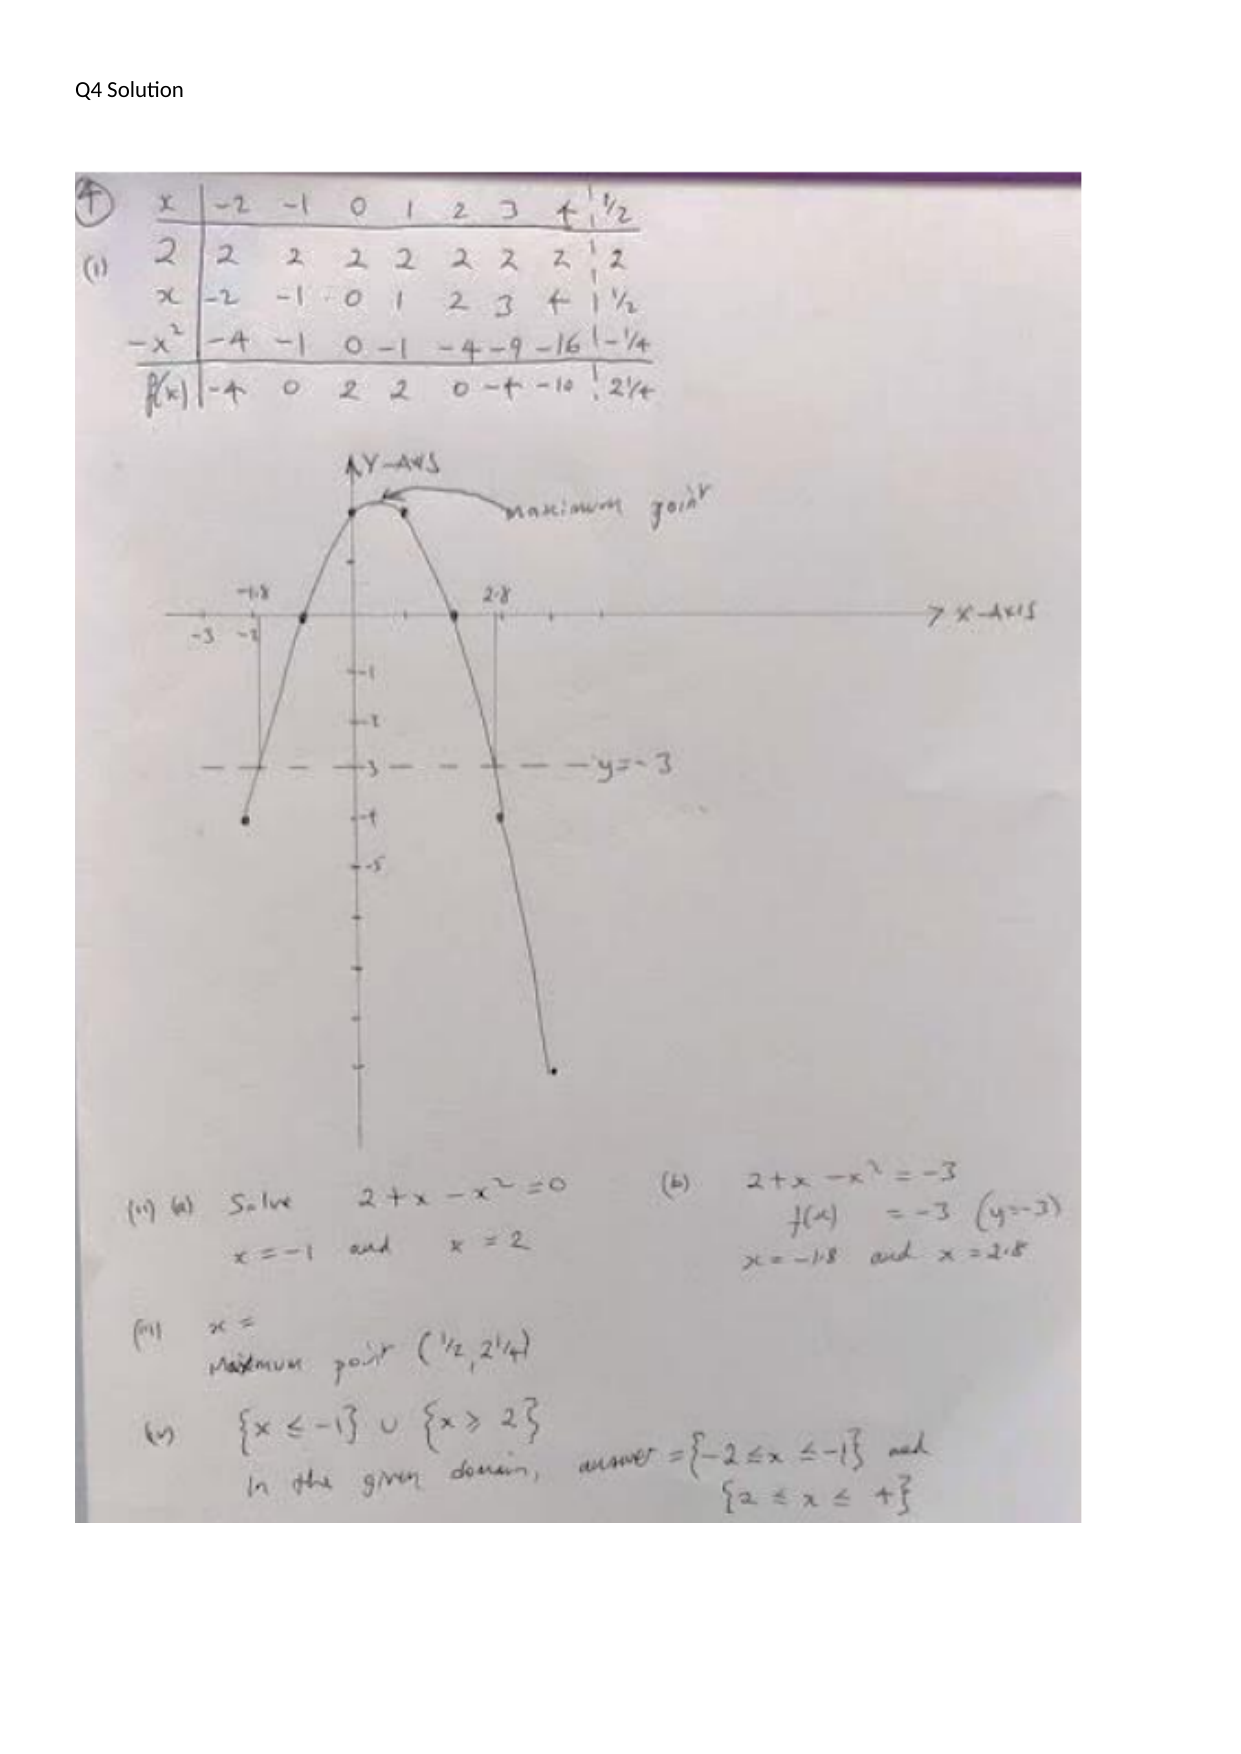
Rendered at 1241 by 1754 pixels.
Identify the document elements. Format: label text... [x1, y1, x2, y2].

text Q4 Solution [75, 75, 1165, 103]
picture [75, 168, 1082, 1523]
